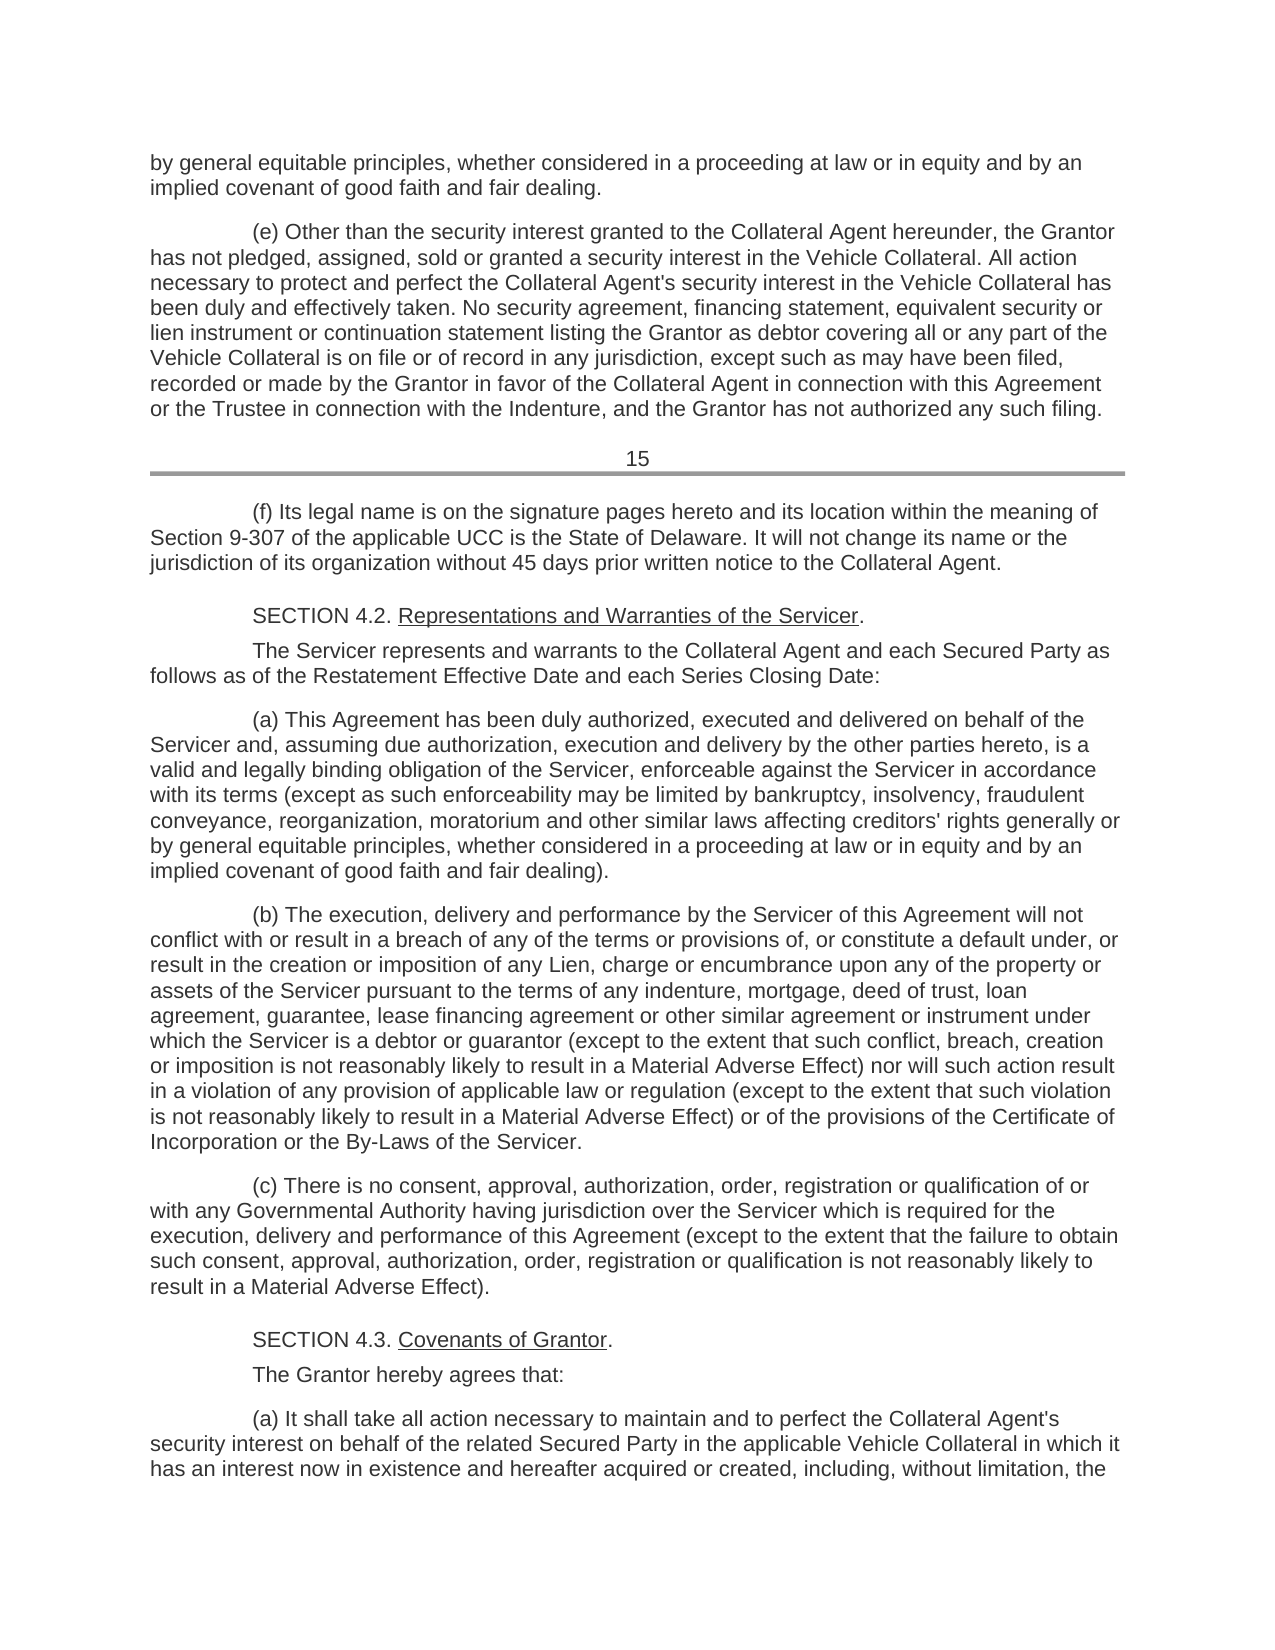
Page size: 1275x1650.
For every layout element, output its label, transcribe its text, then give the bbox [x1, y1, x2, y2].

text The Servicer represents and warrants to the Collateral Agent and each Secured Party as follows as of the Restatement Effective Date and each Series Closing Date: [150, 638, 1125, 688]
text (e) Other than the security interest granted to the Collateral Agent hereunder, the Grantor has not pledged, assigned, sold or granted a security interest in the Vehicle Collateral. All action necessary to protect and perfect the Collateral Agent's security interest in the Vehicle Collateral has been duly and effectively taken. No security agreement, financing statement, equivalent security or lien instrument or continuation statement listing the Grantor as debtor covering all or any part of the Vehicle Collateral is on file or of record in any jurisdiction, except such as may have been filed, recorded or made by the Grantor in favor of the Collateral Agent in connection with this Agreement or the Trustee in connection with the Indenture, and the Grantor has not authorized any such filing. [150, 219, 1125, 421]
text SECTION 4.3. Covenants of Grantor. [150, 1327, 1125, 1352]
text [150, 150, 1125, 200]
text (b) The execution, delivery and performance by the Servicer of this Agreement will not conflict with or result in a breach of any of the terms or provisions of, or constitute a default under, or result in the creation or imposition of any Lien, charge or encumbrance upon any of the property or assets of the Servicer pursuant to the terms of any indenture, mortgage, deed of trust, loan agreement, guarantee, lease financing agreement or other similar agreement or instrument under which the Servicer is a debtor or guarantor (except to the extent that such conflict, breach, creation or imposition is not reasonably likely to result in a Material Adverse Effect) nor will such action result in a violation of any provision of applicable law or regulation (except to the extent that such violation is not reasonably likely to result in a Material Adverse Effect) or of the provisions of the Certificate of Incorporation or the By-Laws of the Servicer. [150, 902, 1125, 1154]
text (c) There is no consent, approval, authorization, order, registration or qualification of or with any Governmental Authority having jurisdiction over the Servicer which is required for the execution, delivery and performance of this Agreement (except to the extent that the failure to obtain such consent, approval, authorization, order, registration or qualification is not reasonably likely to result in a Material Adverse Effect). [150, 1173, 1125, 1299]
text SECTION 4.2. Representations and Warranties of the Servicer. [150, 603, 1125, 628]
text 15 [150, 446, 1125, 471]
text (f) Its legal name is on the signature pages hereto and its location within the meaning of Section 9-307 of the applicable UCC is the State of Delaware. It will not change its name or the jurisdiction of its organization without 45 days prior written notice to the Collateral Agent. [150, 499, 1125, 575]
text The Grantor hereby agrees that: [150, 1362, 1125, 1387]
text (a) This Agreement has been duly authorized, executed and delivered on behalf of the Servicer and, assuming due authorization, execution and delivery by the other parties hereto, is a valid and legally binding obligation of the Servicer, enforceable against the Servicer in accordance with its terms (except as such enforceability may be limited by bankruptcy, insolvency, fraudulent conveyance, reorganization, moratorium and other similar laws affecting creditors' rights generally or by general equitable principles, whether considered in a proceeding at law or in equity and by an implied covenant of good faith and fair dealing). [150, 707, 1125, 883]
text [150, 1406, 1125, 1481]
